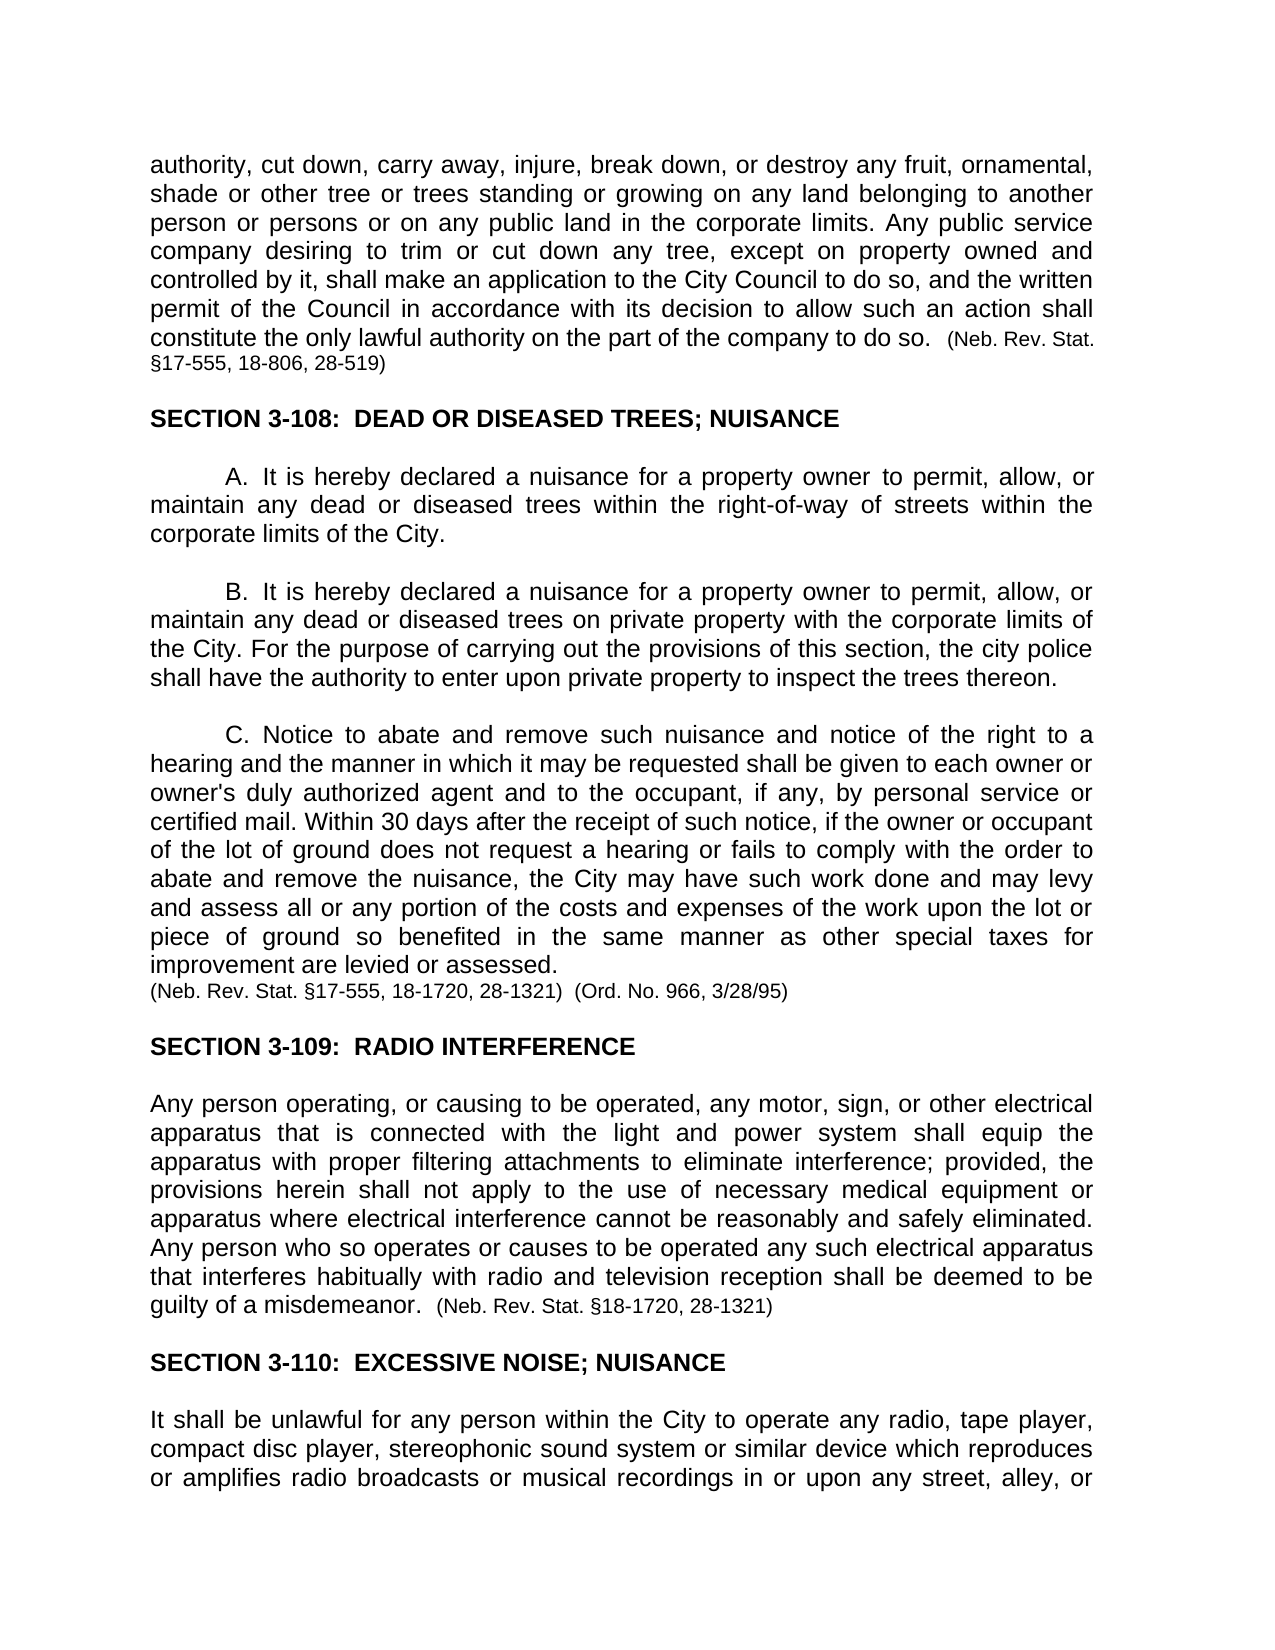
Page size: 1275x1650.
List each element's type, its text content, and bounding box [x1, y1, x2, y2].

text SECTION 3-110: EXCESSIVE NOISE; NUISANCE [150, 1348, 1095, 1377]
text (Neb. Rev. Stat. §17-555, 18-1720, 28-1321) (Ord. No. 966, ) [150, 979, 1095, 1003]
text Any person operating, or causing to be operated, any motor, sign, or other electrical apparatus that is connected with the light and power system shall equip the apparatus with proper filtering attachments to eliminate interference; provided, the provisions herein shall not apply to the use of necessary medical equipment or apparatus where electrical interference cannot be reasonably and safely eliminated. Any person who so operates or causes to be operated any such electrical apparatus that interferes habitually with radio and television reception shall be deemed to be guilty of a misdemeanor. (Neb. Rev. Stat. §18-1720, 28-1321) [150, 1089, 1095, 1319]
list Notice to abate and remove such nuisance and notice of the right to a hearing and the manner in which it may be requested shall be given to each owner or owner's duly authorized agent and to the occupant, if any, by personal service or certified mail. Within 30 days after the receipt of such notice, if the owner or occupant of the lot of ground does not request a hearing or fails to comply with the order to abate and remove the nuisance, the City may have such work done and may levy and assess all or any portion of the costs and expenses of the work upon the lot or piece of ground so benefited in the same manner as other special taxes for improvement are levied or assessed. [150, 720, 1095, 979]
list It is hereby declared a nuisance for a property owner to permit, allow, or maintain any dead or diseased trees on private property with the corporate limits of the City. For the purpose of carrying out the provisions of this section, the city police shall have the authority to enter upon private property to inspect the trees thereon. [150, 576, 1095, 691]
list It is hereby declared a nuisance for a property owner to permit, allow, or maintain any dead or diseased trees within the right-of-way of streets within the corporate limits of the City. [150, 461, 1095, 548]
text SECTION 3-109: RADIO INTERFERENCE [150, 1032, 1095, 1060]
text SECTION 3-108: DEAD OR DISEASED TREES; NUISANCE [150, 404, 1095, 433]
